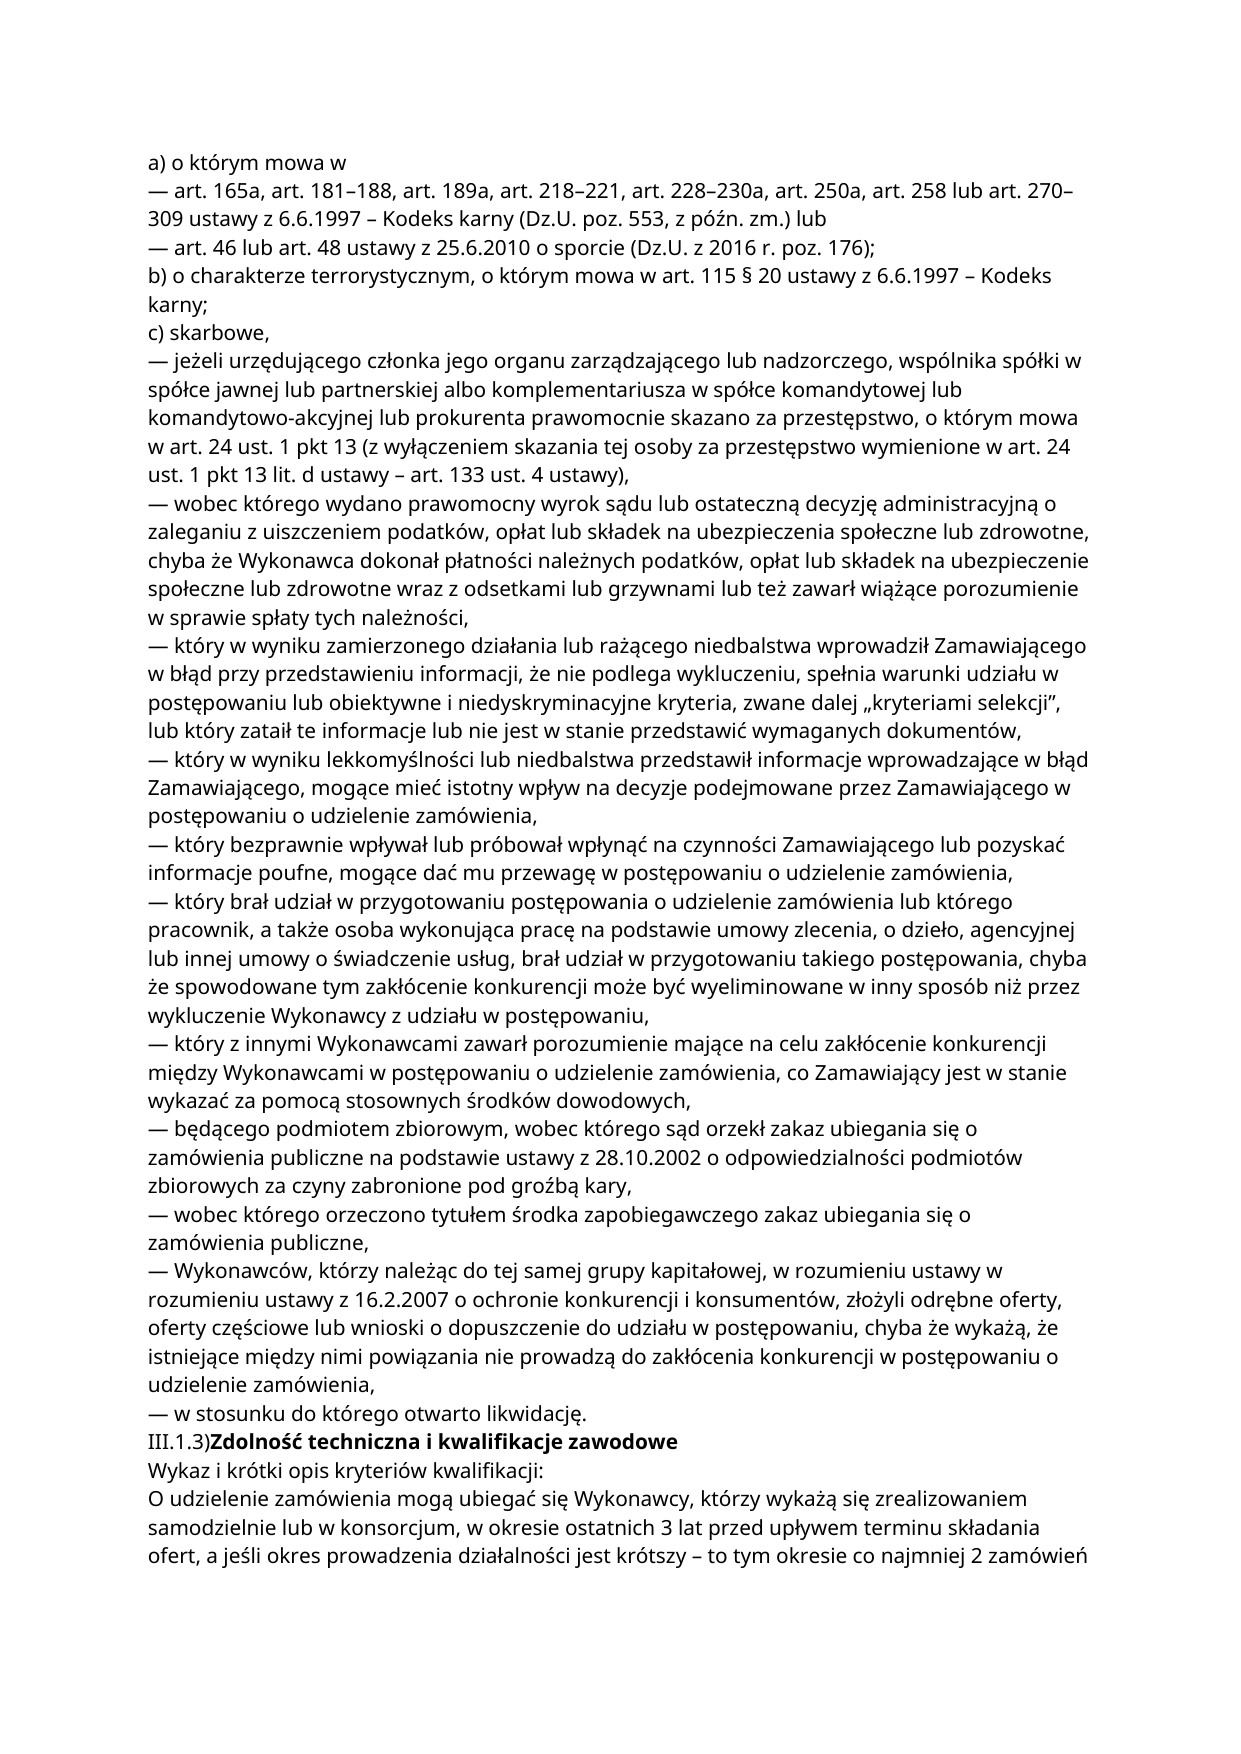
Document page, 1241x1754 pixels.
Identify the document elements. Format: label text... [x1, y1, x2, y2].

text — jeżeli urzędującego członka jego organu zarządzającego lub nadzorczego, wspólnika spółki w spółce jawnej lub partnerskiej albo komplementariusza w spółce komandytowej lub komandytowo-akcyjnej lub prokurenta prawomocnie skazano za przestępstwo, o którym mowa w art. 24 ust. 1 pkt 13 (z wyłączeniem skazania tej osoby za przestępstwo wymienione w art. 24 ust. 1 pkt 13 lit. d ustawy – art. 133 ust. 4 ustawy), [148, 347, 1093, 489]
text — w stosunku do którego otwarto likwidację. [148, 1399, 1093, 1427]
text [148, 1484, 1093, 1569]
text — który w wyniku zamierzonego działania lub rażącego niedbalstwa wprowadził Zamawiającego w błąd przy przedstawieniu informacji, że nie podlega wykluczeniu, spełnia warunki udziału w postępowaniu lub obiektywne i niedyskryminacyjne kryteria, zwane dalej „kryteriami selekcji”, lub który zataił te informacje lub nie jest w stanie przedstawić wymaganych dokumentów, [148, 631, 1093, 745]
text b) o charakterze terrorystycznym, o którym mowa w art. 115 § 20 ustawy z 6.6.1997 – Kodeks karny; [148, 261, 1093, 318]
text — który w wyniku lekkomyślności lub niedbalstwa przedstawił informacje wprowadzające w błąd Zamawiającego, mogące mieć istotny wpływ na decyzje podejmowane przez Zamawiającego w postępowaniu o udzielenie zamówienia, [148, 745, 1093, 830]
text III.1.3)Zdolność techniczna i kwalifikacje zawodowe [148, 1427, 1093, 1456]
text Wykaz i krótki opis kryteriów kwalifikacji: [148, 1456, 1093, 1484]
text — będącego podmiotem zbiorowym, wobec którego sąd orzekł zakaz ubiegania się o zamówienia publiczne na podstawie ustawy z 28.10.2002 o odpowiedzialności podmiotów zbiorowych za czyny zabronione pod groźbą kary, [148, 1114, 1093, 1200]
text c) skarbowe, [148, 318, 1093, 347]
text — który z innymi Wykonawcami zawarł porozumienie mające na celu zakłócenie konkurencji między Wykonawcami w postępowaniu o udzielenie zamówienia, co Zamawiający jest w stanie wykazać za pomocą stosownych środków dowodowych, [148, 1029, 1093, 1114]
text — wobec którego orzeczono tytułem środka zapobiegawczego zakaz ubiegania się o zamówienia publiczne, [148, 1200, 1093, 1257]
text a) o którym mowa w [148, 148, 1093, 176]
text — który brał udział w przygotowaniu postępowania o udzielenie zamówienia lub którego pracownik, a także osoba wykonująca pracę na podstawie umowy zlecenia, o dzieło, agencyjnej lub innej umowy o świadczenie usług, brał udział w przygotowaniu takiego postępowania, chyba że spowodowane tym zakłócenie konkurencji może być wyeliminowane w inny sposób niż przez wykluczenie Wykonawcy z udziału w postępowaniu, [148, 887, 1093, 1029]
text — Wykonawców, którzy należąc do tej samej grupy kapitałowej, w rozumieniu ustawy w rozumieniu ustawy z 16.2.2007 o ochronie konkurencji i konsumentów, złożyli odrębne oferty, oferty częściowe lub wnioski o dopuszczenie do udziału w postępowaniu, chyba że wykażą, że istniejące między nimi powiązania nie prowadzą do zakłócenia konkurencji w postępowaniu o udzielenie zamówienia, [148, 1257, 1093, 1399]
text — wobec którego wydano prawomocny wyrok sądu lub ostateczną decyzję administracyjną o zaleganiu z uiszczeniem podatków, opłat lub składek na ubezpieczenia społeczne lub zdrowotne, chyba że Wykonawca dokonał płatności należnych podatków, opłat lub składek na ubezpieczenie społeczne lub zdrowotne wraz z odsetkami lub grzywnami lub też zawarł wiążące porozumienie w sprawie spłaty tych należności, [148, 489, 1093, 631]
text — art. 165a, art. 181–188, art. 189a, art. 218–221, art. 228–230a, art. 250a, art. 258 lub art. 270–309 ustawy z 6.6.1997 – Kodeks karny (Dz.U. poz. 553, z późn. zm.) lub [148, 176, 1093, 233]
text — art. 46 lub art. 48 ustawy z 25.6.2010 o sporcie (Dz.U. z 2016 r. poz. 176); [148, 233, 1093, 261]
text — który bezprawnie wpływał lub próbował wpłynąć na czynności Zamawiającego lub pozyskać informacje poufne, mogące dać mu przewagę w postępowaniu o udzielenie zamówienia, [148, 830, 1093, 887]
